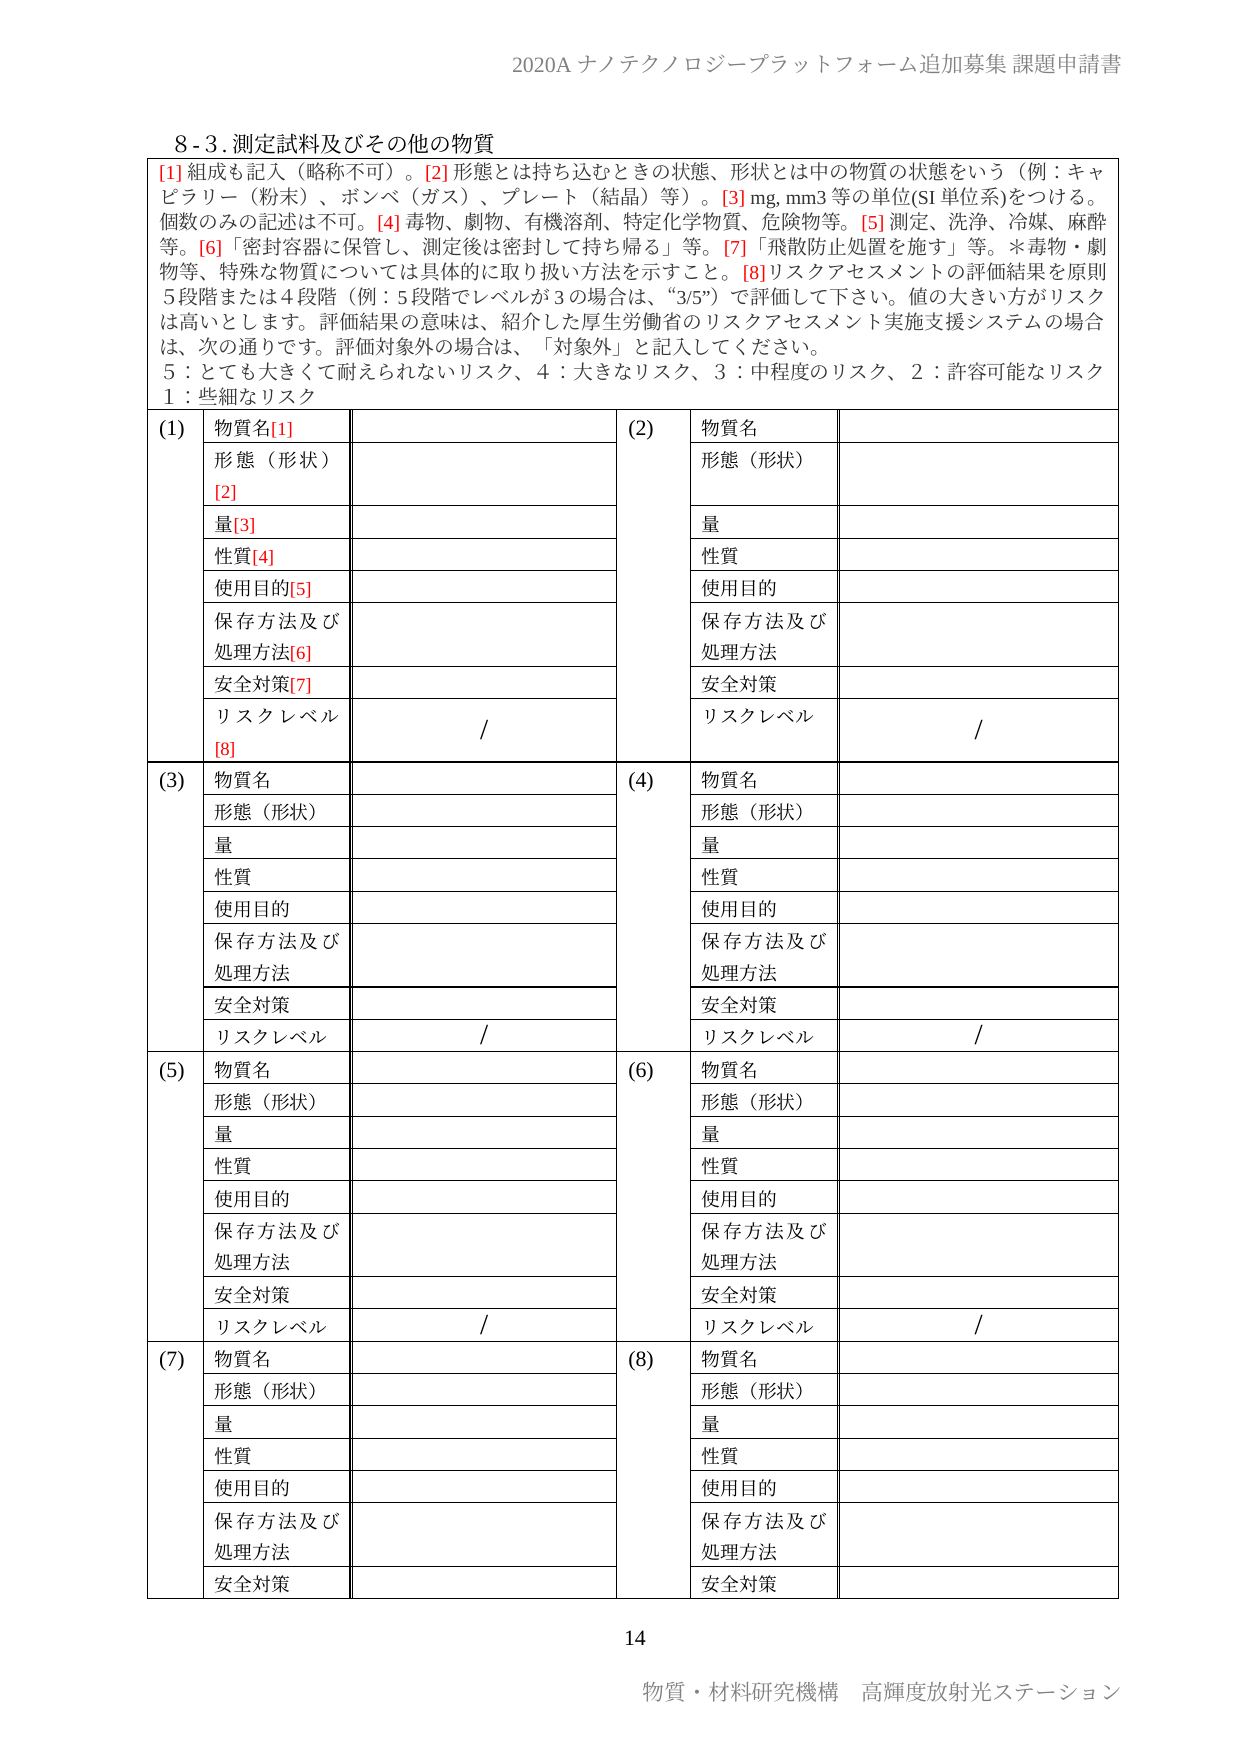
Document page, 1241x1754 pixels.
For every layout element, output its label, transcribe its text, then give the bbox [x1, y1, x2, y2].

table_cell 使用目的 [204, 892, 349, 923]
table_cell (5) [148, 1052, 203, 1341]
table_cell 物質名 [204, 763, 349, 794]
table_cell 安全対策 [691, 988, 837, 1019]
table_cell [353, 859, 616, 891]
table_cell [840, 1567, 1118, 1598]
table_cell 形態（形状） [691, 443, 837, 505]
table_cell [840, 1439, 1118, 1470]
table_cell [840, 1117, 1118, 1148]
table_cell 性質 [204, 1439, 349, 1470]
table_cell [840, 1406, 1118, 1437]
table_cell [840, 1277, 1118, 1308]
table_cell 保存方法及び処理方法 [204, 924, 349, 986]
table_cell [353, 539, 616, 570]
table_cell 物質名 [204, 1342, 349, 1373]
table_header [1] 組成も記入（略称不可）。[2] 形態とは持ち込むときの状態、形状とは中の物質の状態をいう（例：キャピラリー（粉末）、ボンベ（ガス）、プレート（結晶）等）。[3] mg, mm3等の単位(SI単位系)をつける。個数のみの記述は不可。[4] 毒物、劇物、有機溶剤、特定化学物質、危険物等。[5] 測定、洗浄、冷媒、麻酔等。[6]「密封容器に保管し、測定後は密封して持ち帰る」等。[7]「飛散防止処置を施す」等。＊毒物・劇物等、特殊な物質については具体的に取り扱い方法を示すこと。[8]リスクアセスメントの評価結果を原則５段階または４段階（例：5段階でレベルが3の場合は、“3/5”）で評価して下さい。値の大きい方がリスクは高いとします。評価結果の意味は、紹介した厚生労働省のリスクアセスメント実施支援システムの場合は、次の通りです。評価対象外の場合は、「対象外」と記入してください。 ５：とても大きくて耐えられないリスク、４：大きなリスク、３：中程度のリスク、２：許容可能なリスク １：些細なリスク [148, 159, 1118, 409]
table_cell / [353, 699, 616, 761]
table_cell リスクレベル [691, 1020, 837, 1051]
table_cell (1) [148, 410, 203, 761]
table_cell 安全対策 [691, 667, 837, 698]
table_cell [840, 1503, 1118, 1566]
table_cell [353, 924, 616, 986]
table_cell [840, 506, 1118, 537]
table_cell (6) [617, 1052, 690, 1341]
table_cell 性質 [691, 539, 837, 570]
table_cell [353, 1214, 616, 1276]
table_cell 安全対策 [204, 988, 349, 1019]
table_cell リスクレベル [691, 1309, 837, 1341]
table_cell 形態（形状） [204, 1374, 349, 1405]
table_cell [840, 795, 1118, 826]
table_cell [353, 667, 616, 698]
table_cell (4) [617, 763, 690, 1051]
table_cell 安全対策 [691, 1567, 837, 1598]
table_cell [840, 1149, 1118, 1180]
table_cell (8) [617, 1342, 690, 1598]
table_cell 使用目的 [204, 1471, 349, 1502]
table_cell [353, 1181, 616, 1212]
table_cell [353, 443, 616, 505]
table_cell 形態（形状） [691, 1084, 837, 1116]
table_cell [353, 410, 616, 442]
table_cell 性質 [204, 1149, 349, 1180]
table_cell [353, 1149, 616, 1180]
table_cell 物質名 [691, 1342, 837, 1373]
table_cell / [353, 1309, 616, 1341]
table_cell [840, 859, 1118, 891]
table_cell [840, 1342, 1118, 1373]
table_cell [353, 506, 616, 537]
table_cell [353, 1471, 616, 1502]
table_cell [840, 667, 1118, 698]
table_cell 物質名 [691, 763, 837, 794]
table_cell [840, 892, 1118, 923]
table_cell [353, 1439, 616, 1470]
table_cell 量 [204, 1117, 349, 1148]
table_cell [353, 1052, 616, 1083]
table_cell [840, 1052, 1118, 1083]
table_cell 量 [691, 1117, 837, 1148]
table_cell 保存方法及び処理方法 [204, 1214, 349, 1276]
table_cell [840, 410, 1118, 442]
table_cell [840, 1374, 1118, 1405]
table_cell [353, 603, 616, 666]
table_cell [840, 571, 1118, 602]
table_cell 保存方法及び処理方法 [691, 924, 837, 986]
table_cell 保存方法及び処理方法 [691, 1214, 837, 1276]
table_cell 安全対策[7] [204, 667, 349, 698]
table_cell 形態（形状） [204, 795, 349, 826]
table_cell [840, 1181, 1118, 1212]
table_cell [353, 1406, 616, 1437]
table_cell [840, 763, 1118, 794]
table_cell 保存方法及び処理方法[6] [204, 603, 349, 666]
table_cell 物質名[1] [204, 410, 349, 442]
table_cell [840, 539, 1118, 570]
table_cell 形態（形状） [691, 1374, 837, 1405]
table_cell 量 [691, 1406, 837, 1437]
table_cell 性質 [691, 1149, 837, 1180]
table_cell 形態（形状） [691, 795, 837, 826]
table_cell 性質[4] [204, 539, 349, 570]
table_cell [353, 763, 616, 794]
table_cell リスクレベル[8] [204, 699, 349, 761]
table_cell [353, 1342, 616, 1373]
table_cell 使用目的 [204, 1181, 349, 1212]
text ８-３. 測定試料及びその他の物質 [171, 129, 1122, 158]
table_cell リスクレベル [204, 1020, 349, 1051]
table_cell 性質 [691, 859, 837, 891]
table_cell リスクレベル [691, 699, 837, 761]
table_cell リスクレベル [204, 1309, 349, 1341]
table_cell [353, 892, 616, 923]
table_cell 物質名 [204, 1052, 349, 1083]
table_cell [353, 827, 616, 858]
table_cell [353, 1277, 616, 1308]
table_cell [840, 827, 1118, 858]
table_cell [353, 1084, 616, 1116]
table_cell 量 [691, 506, 837, 537]
table_cell (3) [148, 763, 203, 1051]
table_cell [353, 1503, 616, 1566]
table_cell 量 [691, 827, 837, 858]
table_cell 物質名 [691, 1052, 837, 1083]
table_cell (7) [148, 1342, 203, 1598]
table_cell [353, 1567, 616, 1598]
table_cell 保存方法及び処理方法 [204, 1503, 349, 1566]
table_cell 量 [204, 1406, 349, 1437]
table_cell / [840, 1020, 1118, 1051]
table_cell 保存方法及び処理方法 [691, 603, 837, 666]
table_cell (2) [617, 410, 690, 761]
table_cell 形態（形状） [204, 1084, 349, 1116]
table_cell 安全対策 [204, 1277, 349, 1308]
table_cell 性質 [204, 859, 349, 891]
table_cell [840, 1471, 1118, 1502]
table_cell [840, 1214, 1118, 1276]
table_cell 物質名 [691, 410, 837, 442]
table_cell 保存方法及び処理方法 [691, 1503, 837, 1566]
table_cell [353, 1374, 616, 1405]
table_cell [840, 924, 1118, 986]
table_cell [353, 988, 616, 1019]
table_cell 量[3] [204, 506, 349, 537]
table_cell [353, 795, 616, 826]
table_cell [840, 1084, 1118, 1116]
table_cell 使用目的 [691, 571, 837, 602]
table_cell [353, 571, 616, 602]
table_cell / [840, 1309, 1118, 1341]
table_cell [353, 1117, 616, 1148]
table_cell 量 [204, 827, 349, 858]
table_cell [840, 603, 1118, 666]
table_cell 性質 [691, 1439, 837, 1470]
table_cell 安全対策 [204, 1567, 349, 1598]
table_cell 安全対策 [691, 1277, 837, 1308]
table_cell 使用目的 [691, 1181, 837, 1212]
table_cell 使用目的 [691, 1471, 837, 1502]
table_cell / [353, 1020, 616, 1051]
table_cell 形態（形状）[2] [204, 443, 349, 505]
table_cell [840, 443, 1118, 505]
table_cell 使用目的[5] [204, 571, 349, 602]
table_cell [840, 988, 1118, 1019]
table_cell / [840, 699, 1118, 761]
table_cell 使用目的 [691, 892, 837, 923]
